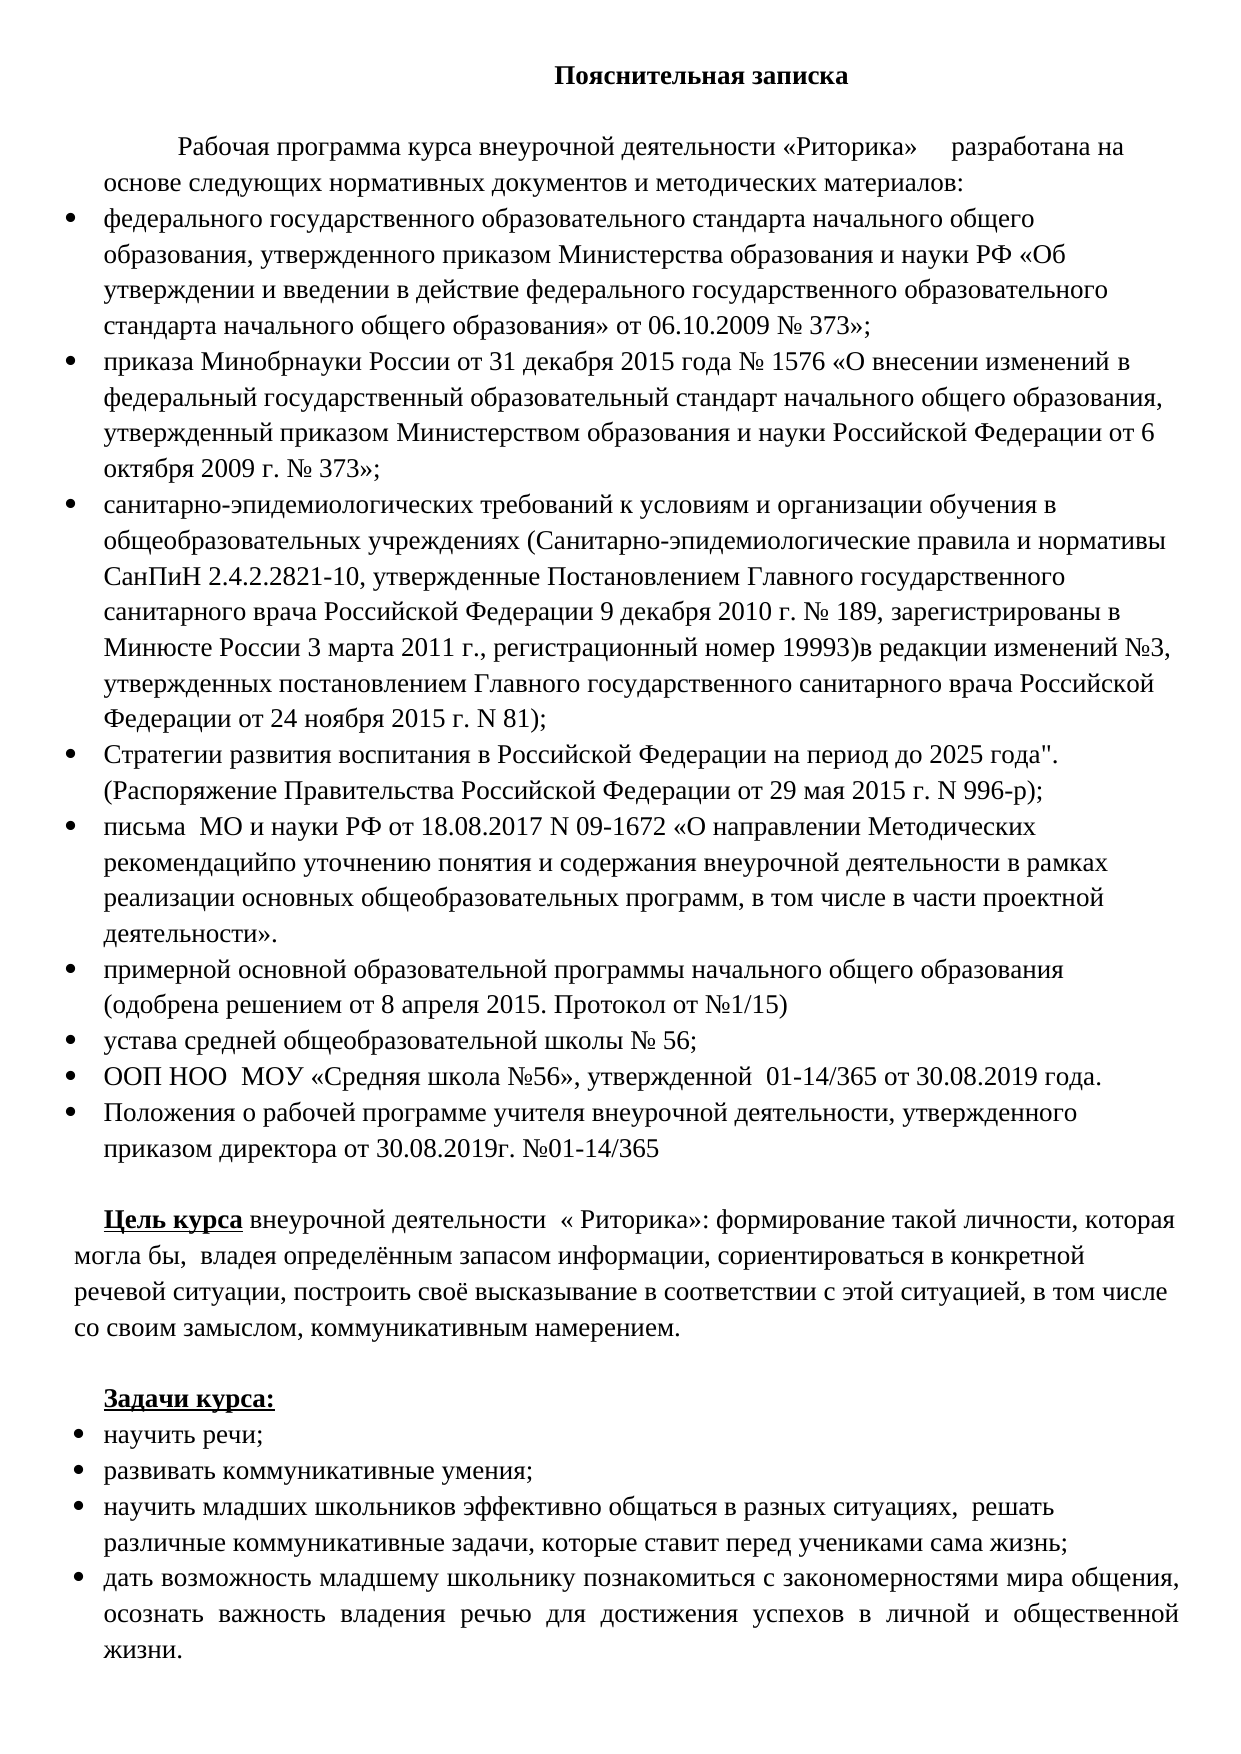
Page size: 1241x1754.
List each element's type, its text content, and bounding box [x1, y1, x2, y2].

list федерального государственного образовательного стандарта начального общего образования, утвержденного приказом Министерства образования и науки РФ «Об утверждении и введении в действие федерального государственного образовательного стандарта начального общего образования» от 06.10.2009 № 373»; [66, 202, 1181, 340]
list примерной основной образовательной программы начального общего образования (одобрена решением от 8 апреля 2015. Протокол от №1/15) [66, 953, 1181, 1020]
list ООП НОО МОУ «Средняя школа №56», утвержденной 01-14/365 от 30.08.2019 года. [66, 1060, 1181, 1092]
list устава средней общеобразовательной школы № 56; [66, 1024, 1181, 1056]
list Положения о рабочей программе учителя внеурочной деятельности, утвержденного приказом директора от 30.08.2019г. №01-14/365 [66, 1096, 1181, 1163]
text Цель курса внеурочной деятельности « Риторика»: формирование такой личности, которая могла бы, владея определённым запасом информации, сориентироваться в конкретной речевой ситуации, построить своё высказывание в соответствии с этой ситуацией, в том числе со своим замыслом, коммуникативным намерением. [74, 1203, 1181, 1342]
list Стратегии развития воспитания в Российской Федерации на период до 2025 года". (Распоряжение Правительства Российской Федерации от 29 мая 2015 г. N 996-р); [66, 738, 1181, 805]
text Пояснительная записка [148, 59, 1181, 90]
text Рабочая программа курса внеурочной деятельности «Риторика» разработана на основе следующих нормативных документов и методических материалов: [103, 131, 1181, 197]
list научить речи; [74, 1418, 1181, 1449]
list санитарно-эпидемиологических требований к условиям и организации обучения в общеобразовательных учреждениях (Санитарно-эпидемиологические правила и нормативы СанПиН 2.4.2.2821-10, утвержденные Постановлением Главного государственного санитарного врача Российской Федерации 9 декабря 2010 г. № 189, зарегистрированы в Минюсте России 3 марта 2011 г., регистрационный номер 19993)в редакции изменений №3, утвержденных постановлением Главного государственного санитарного врача Российской Федерации от 24 ноября 2015 г. N 81); [66, 488, 1181, 734]
list письма МО и науки РФ от 18.08.2017 N 09-1672 «О направлении Методических рекомендацийпо уточнению понятия и содержания внеурочной деятельности в рамках реализации основных общеобразовательных программ, в том числе в части проектной деятельности». [66, 810, 1181, 948]
list дать возможность младшему школьнику познакомиться с закономерностями мира общения, осознать важность владения речью для достижения успехов в личной и общественной жизни. [74, 1561, 1181, 1664]
text Задачи курса: [74, 1346, 1181, 1413]
list приказа Минобрнауки России от 31 декабря 2015 года № 1576 «О внесении изменений в федеральный государственный образовательный стандарт начального общего образования, утвержденный приказом Министерством образования и науки Российской Федерации от 6 октября 2009 г. № 373»; [66, 345, 1181, 483]
list научить младших школьников эффективно общаться в разных ситуациях, решать различные коммуникативные задачи, которые ставит перед учениками сама жизнь; [74, 1490, 1181, 1557]
list развивать коммуникативные умения; [74, 1454, 1181, 1485]
